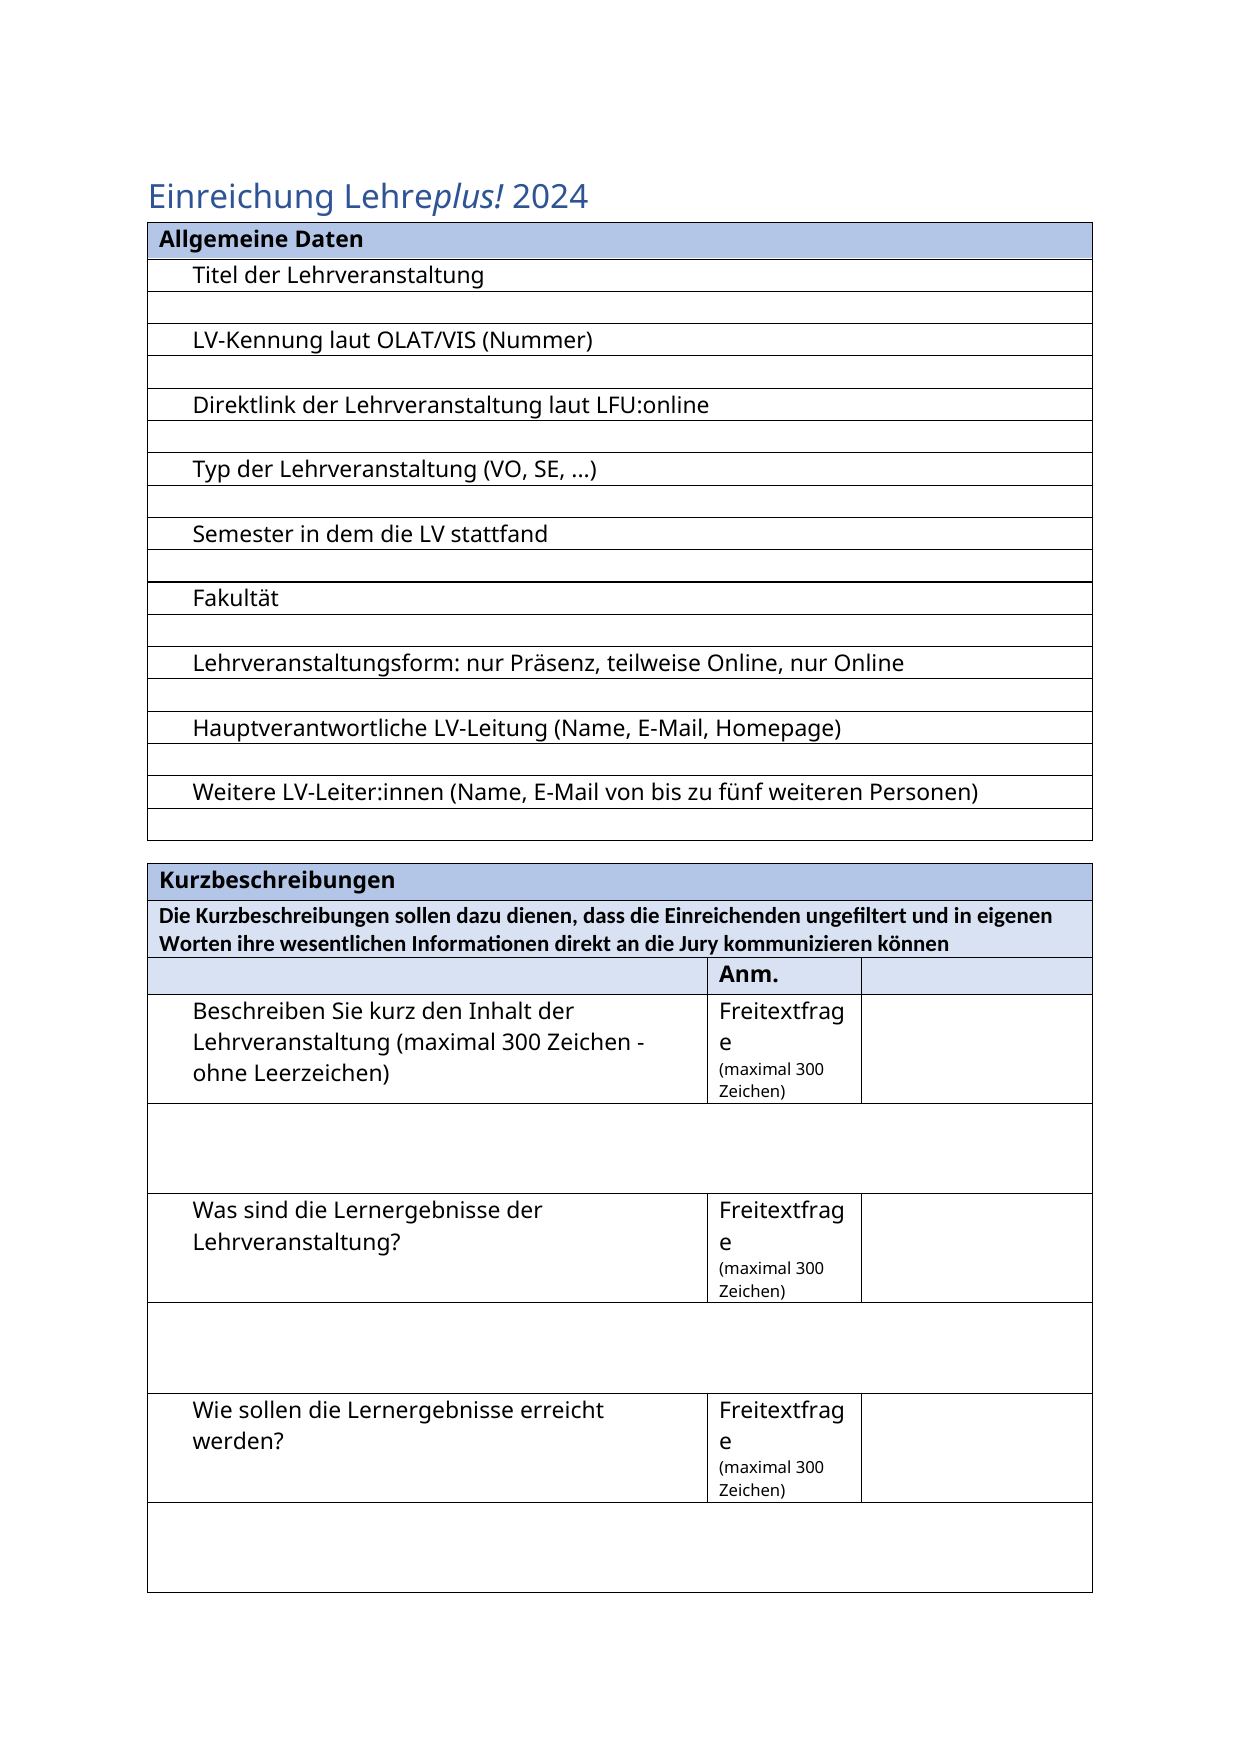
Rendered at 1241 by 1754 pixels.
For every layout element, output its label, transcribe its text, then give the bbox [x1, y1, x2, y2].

table_cell Was sind die Lernergebnisse der Lehrveranstaltung? [148, 1194, 707, 1302]
table_cell Anm. [708, 958, 861, 994]
table_cell Beschreiben Sie kurz den Inhalt der Lehrveranstaltung (maximal 300 Zeichen - ohne Leerzeichen) [148, 995, 707, 1103]
table_cell Weitere LV-Leiter:innen (Name, E-Mail von bis zu fünf weiteren Personen) [148, 776, 1092, 807]
table_cell [148, 486, 1092, 517]
table_cell Typ der Lehrveranstaltung (VO, SE, ...) [148, 453, 1092, 484]
table_cell [148, 421, 1092, 452]
table_cell [148, 1503, 1092, 1592]
table_cell [148, 958, 707, 994]
table_cell Freitextfrage (maximal 300 Zeichen) [708, 995, 861, 1103]
table_cell Hauptverantwortliche LV-Leitung (Name, E-Mail, Homepage) [148, 712, 1092, 743]
table_cell Fakultät [148, 583, 1092, 614]
table_cell [862, 958, 1092, 994]
table_cell Freitextfrage (maximal 300 Zeichen) [708, 1394, 861, 1502]
table_cell [148, 679, 1092, 711]
table_cell [862, 1194, 1092, 1302]
table_cell [148, 744, 1092, 775]
table_cell [148, 356, 1092, 388]
table_cell Die Kurzbeschreibungen sollen dazu dienen, dass die Einreichenden ungefiltert und in eigenen Worten ihre wesentlichen Informationen direkt an die Jury kommunizieren können [148, 901, 1092, 957]
table_cell [148, 1104, 1092, 1193]
table_cell [148, 1303, 1092, 1393]
table_cell [148, 292, 1092, 323]
table_cell [862, 1394, 1092, 1502]
table_cell Titel der Lehrveranstaltung [148, 260, 1092, 291]
table_cell [148, 615, 1092, 646]
table_cell [148, 550, 1092, 581]
table_cell [862, 995, 1092, 1103]
table_header Kurzbeschreibungen [148, 864, 1092, 900]
table_cell LV-Kennung laut OLAT/VIS (Nummer) [148, 324, 1092, 355]
subtitle Einreichung Lehreplus! 2024 [148, 173, 1093, 218]
table_cell Lehrveranstaltungsform: nur Präsenz, teilweise Online, nur Online [148, 647, 1092, 678]
table_cell Direktlink der Lehrveranstaltung laut LFU:online [148, 389, 1092, 420]
table_cell Wie sollen die Lernergebnisse erreicht werden? [148, 1394, 707, 1502]
table_cell Freitextfrage (maximal 300 Zeichen) [708, 1194, 861, 1302]
table_cell Semester in dem die LV stattfand [148, 518, 1092, 549]
table_cell [148, 809, 1092, 840]
table_header Allgemeine Daten [148, 223, 1092, 258]
